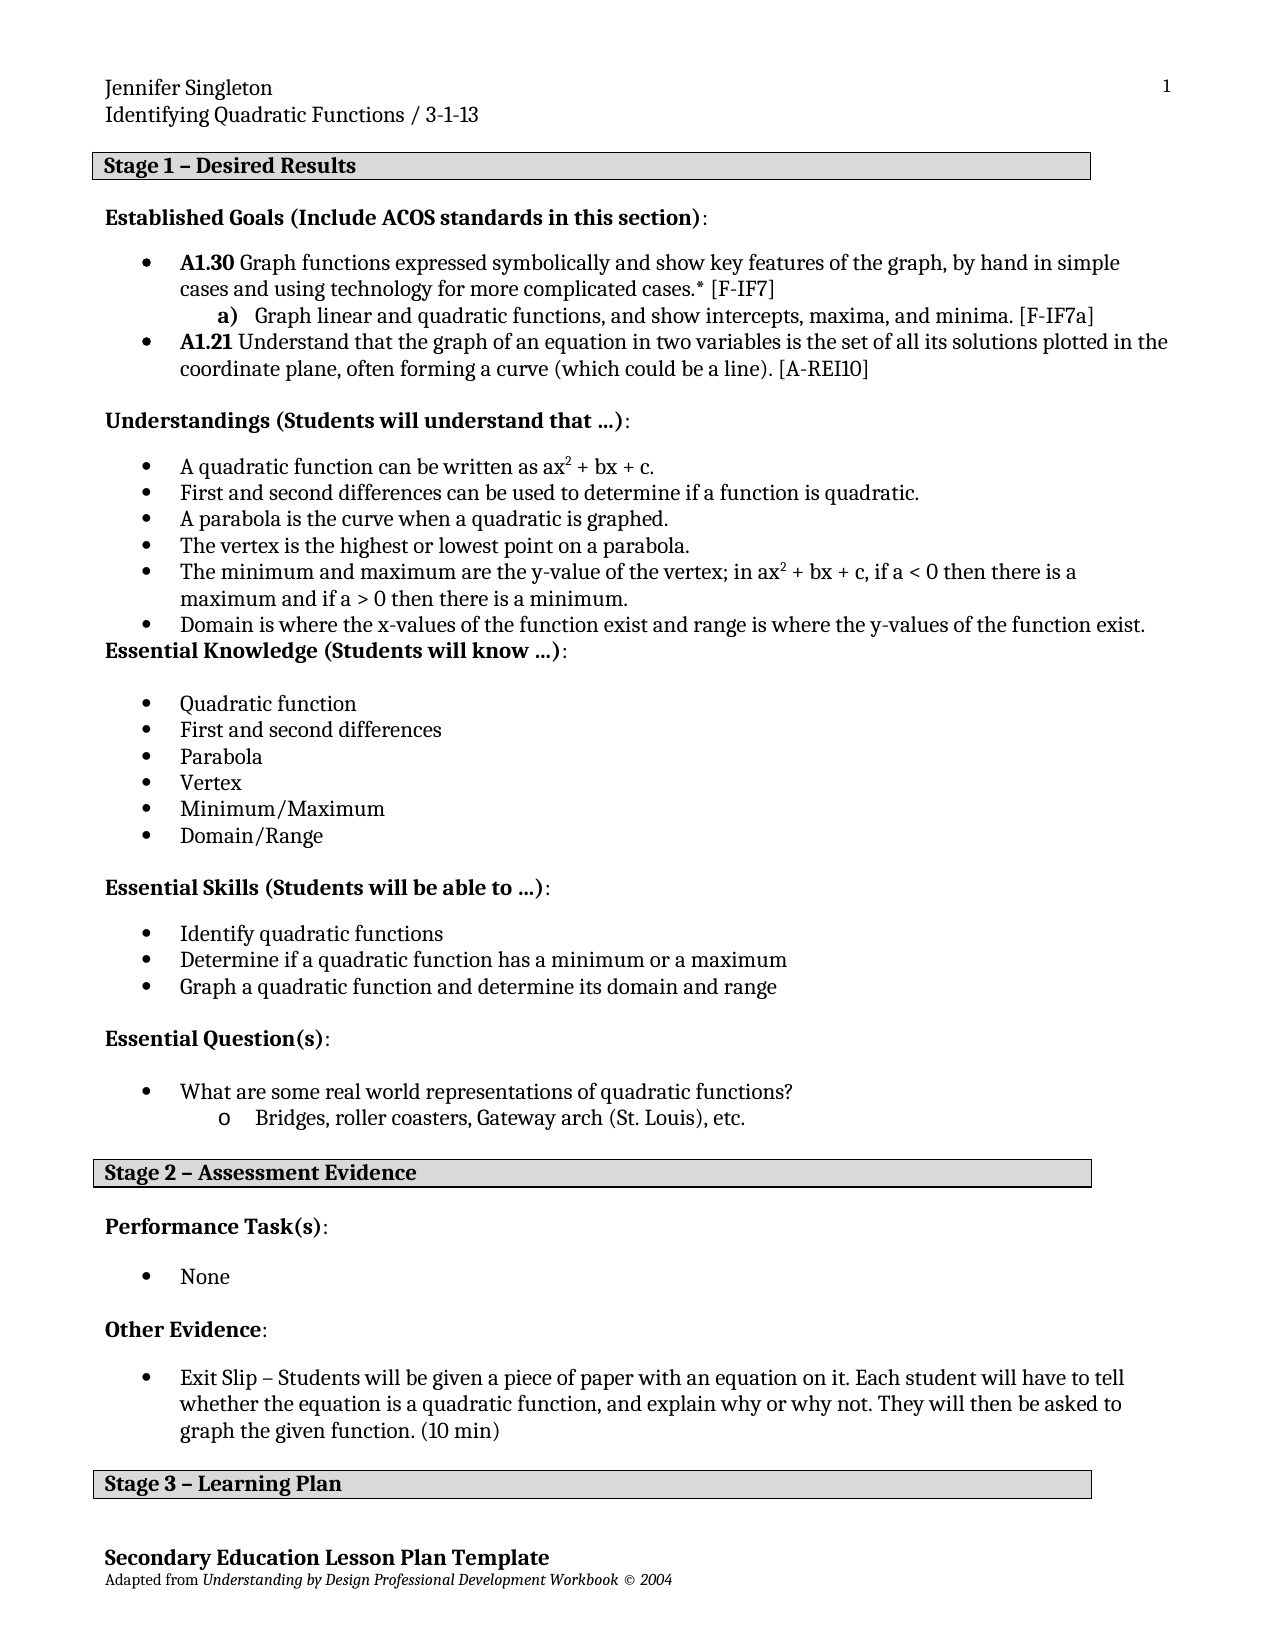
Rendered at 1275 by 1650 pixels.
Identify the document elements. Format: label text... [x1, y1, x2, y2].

list The minimum and maximum are the y-value of the vertex; in ax2 + bx + c, if a < 0 then there is a maximum and if a > 0 then there is a minimum. [142, 559, 1170, 612]
list None [142, 1264, 1170, 1291]
list The vertex is the highest or lowest point on a parabola. [142, 533, 1170, 559]
list Parabola [142, 743, 1170, 770]
list Graph linear and quadratic functions, and show intercepts, maxima, and minima. [F-IF7a] [217, 303, 1170, 329]
list A parabola is the curve when a quadratic is graphed. [142, 506, 1170, 533]
list First and second differences can be used to determine if a function is quadratic. [142, 480, 1170, 506]
list Vertex [142, 770, 1170, 796]
text Essential Question(s): [105, 1026, 1170, 1052]
text Understandings (Students will understand that …): [105, 408, 1170, 434]
list Domain/Range [142, 822, 1170, 849]
list A1.21 Understand that the graph of an equation in two variables is the set of all its solutions plotted in the coordinate plane, often forming a curve (which could be a line). [A-REI10] [142, 329, 1170, 382]
text Performance Task(s): [105, 1214, 1170, 1240]
list Bridges, roller coasters, Gateway arch (St. Louis), etc. [217, 1105, 1170, 1133]
list Graph a quadratic function and determine its domain and range [142, 973, 1170, 1000]
text Essential Knowledge (Students will know …): [105, 638, 1170, 664]
list A1.30 Graph functions expressed symbolically and show key features of the graph, by hand in simple cases and using technology for more complicated cases.* [F-IF7] [142, 250, 1170, 303]
text Established Goals (Include ACOS standards in this section): [105, 204, 1170, 231]
list Identify quadratic functions [142, 921, 1170, 947]
text Essential Skills (Students will be able to …): [105, 875, 1170, 902]
list Quadratic function [142, 691, 1170, 717]
list Determine if a quadratic function has a minimum or a maximum [142, 947, 1170, 973]
list Exit Slip – Students will be given a piece of paper with an equation on it. Each student will have to tell whether the equation is a quadratic function, and explain why or why not. They will then be asked to graph the given function. (10 min) [142, 1365, 1170, 1444]
list Minimum/Maximum [142, 796, 1170, 822]
text Other Evidence: [105, 1317, 1170, 1343]
table_header Stage 3 – Learning Plan [94, 1471, 1091, 1498]
list First and second differences [142, 717, 1170, 743]
list What are some real world representations of quadratic functions? [142, 1079, 1170, 1105]
table_header Stage 1 – Desired Results [93, 153, 1090, 179]
list Domain is where the x-values of the function exist and range is where the y-values of the function exist. [142, 612, 1170, 638]
table_header Stage 2 – Assessment Evidence [94, 1160, 1091, 1186]
list A quadratic function can be written as ax2 + bx + c. [142, 453, 1170, 480]
